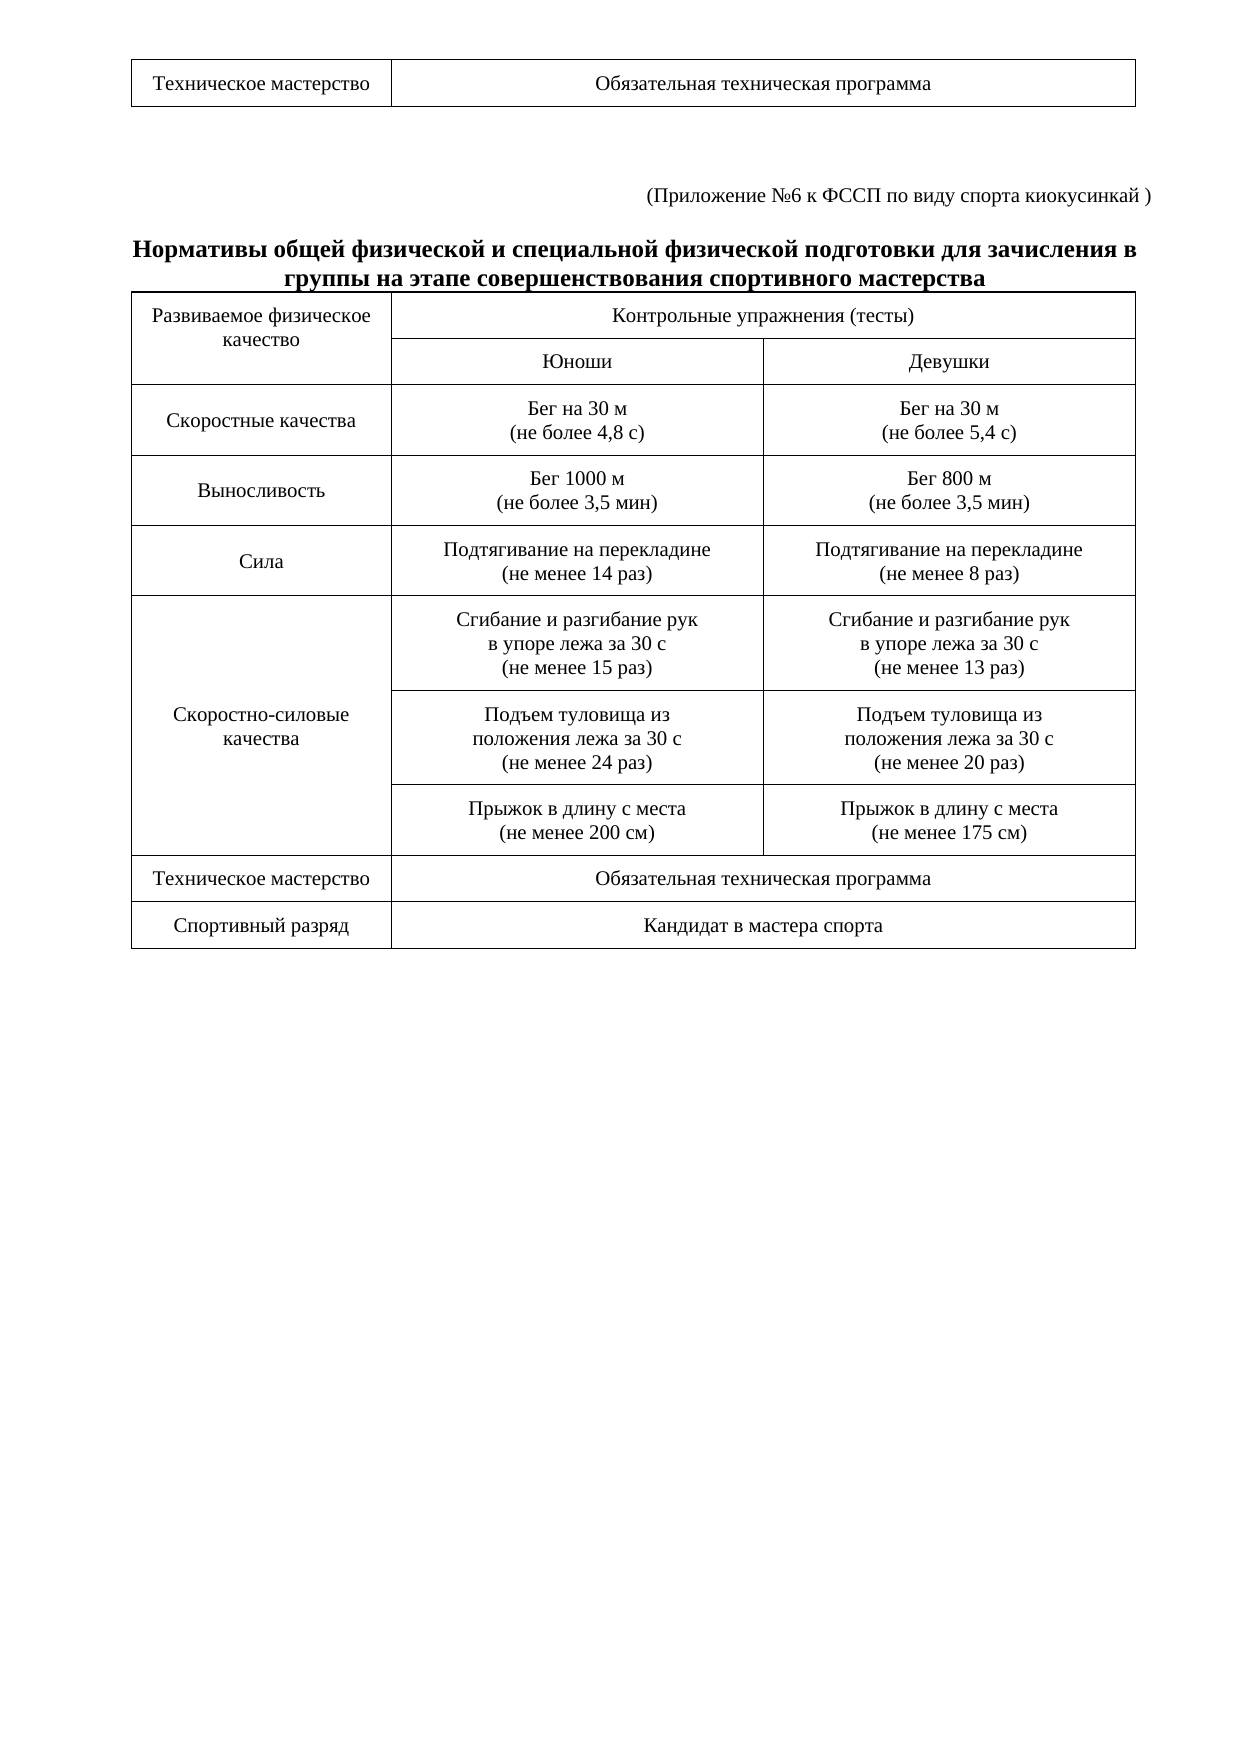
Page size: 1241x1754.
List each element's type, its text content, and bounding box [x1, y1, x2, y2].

table_cell Обязательная техническая программа [392, 856, 1135, 901]
table_cell Прыжок в длину с места (не менее 200 см) [392, 785, 763, 855]
table_cell Спортивный разряд [132, 902, 391, 947]
text Нормативы общей физической и специальной физической подготовки для зачисления в группы на этапе совершенствования спортивного мастерства [118, 234, 1152, 291]
table_cell Скоростно-силовые качества [132, 596, 391, 855]
table_cell Девушки [764, 339, 1135, 384]
table_cell Сгибание и разгибание рук в упоре лежа за 30 с (не менее 15 раз) [392, 596, 763, 690]
table_cell Бег 800 м (не более 3,5 мин) [764, 456, 1135, 525]
table_cell Подтягивание на перекладине (не менее 14 раз) [392, 526, 763, 595]
table_cell Кандидат в мастера спорта [392, 902, 1135, 947]
table_cell Прыжок в длину с места (не менее 175 см) [764, 785, 1135, 855]
table_cell Сила [132, 526, 391, 595]
table_cell Подъем туловища из положения лежа за 30 с (не менее 24 раз) [392, 691, 763, 784]
table_cell Бег 1000 м (не более 3,5 мин) [392, 456, 763, 525]
table_cell Техническое мастерство [132, 856, 391, 901]
table_cell Подъем туловища из положения лежа за 30 с (не менее 20 раз) [764, 691, 1135, 784]
table_cell Юноши [392, 339, 763, 384]
table_cell Выносливость [132, 456, 391, 525]
table_cell Подтягивание на перекладине (не менее 8 раз) [764, 526, 1135, 595]
table_cell Техническое мастерство [132, 60, 391, 106]
table_header Развиваемое физическое качество [132, 293, 391, 384]
table_header Контрольные упражнения (тесты) [392, 293, 1135, 338]
table_cell Обязательная техническая программа [392, 60, 1135, 106]
text (Приложение №6 к ФССП по виду спорта киокусинкай ) [118, 183, 1152, 207]
table_cell Бег на 30 м (не более 4,8 с) [392, 385, 763, 454]
table_cell Бег на 30 м (не более 5,4 с) [764, 385, 1135, 454]
table_cell Сгибание и разгибание рук в упоре лежа за 30 с (не менее 13 раз) [764, 596, 1135, 690]
table_cell Скоростные качества [132, 385, 391, 454]
